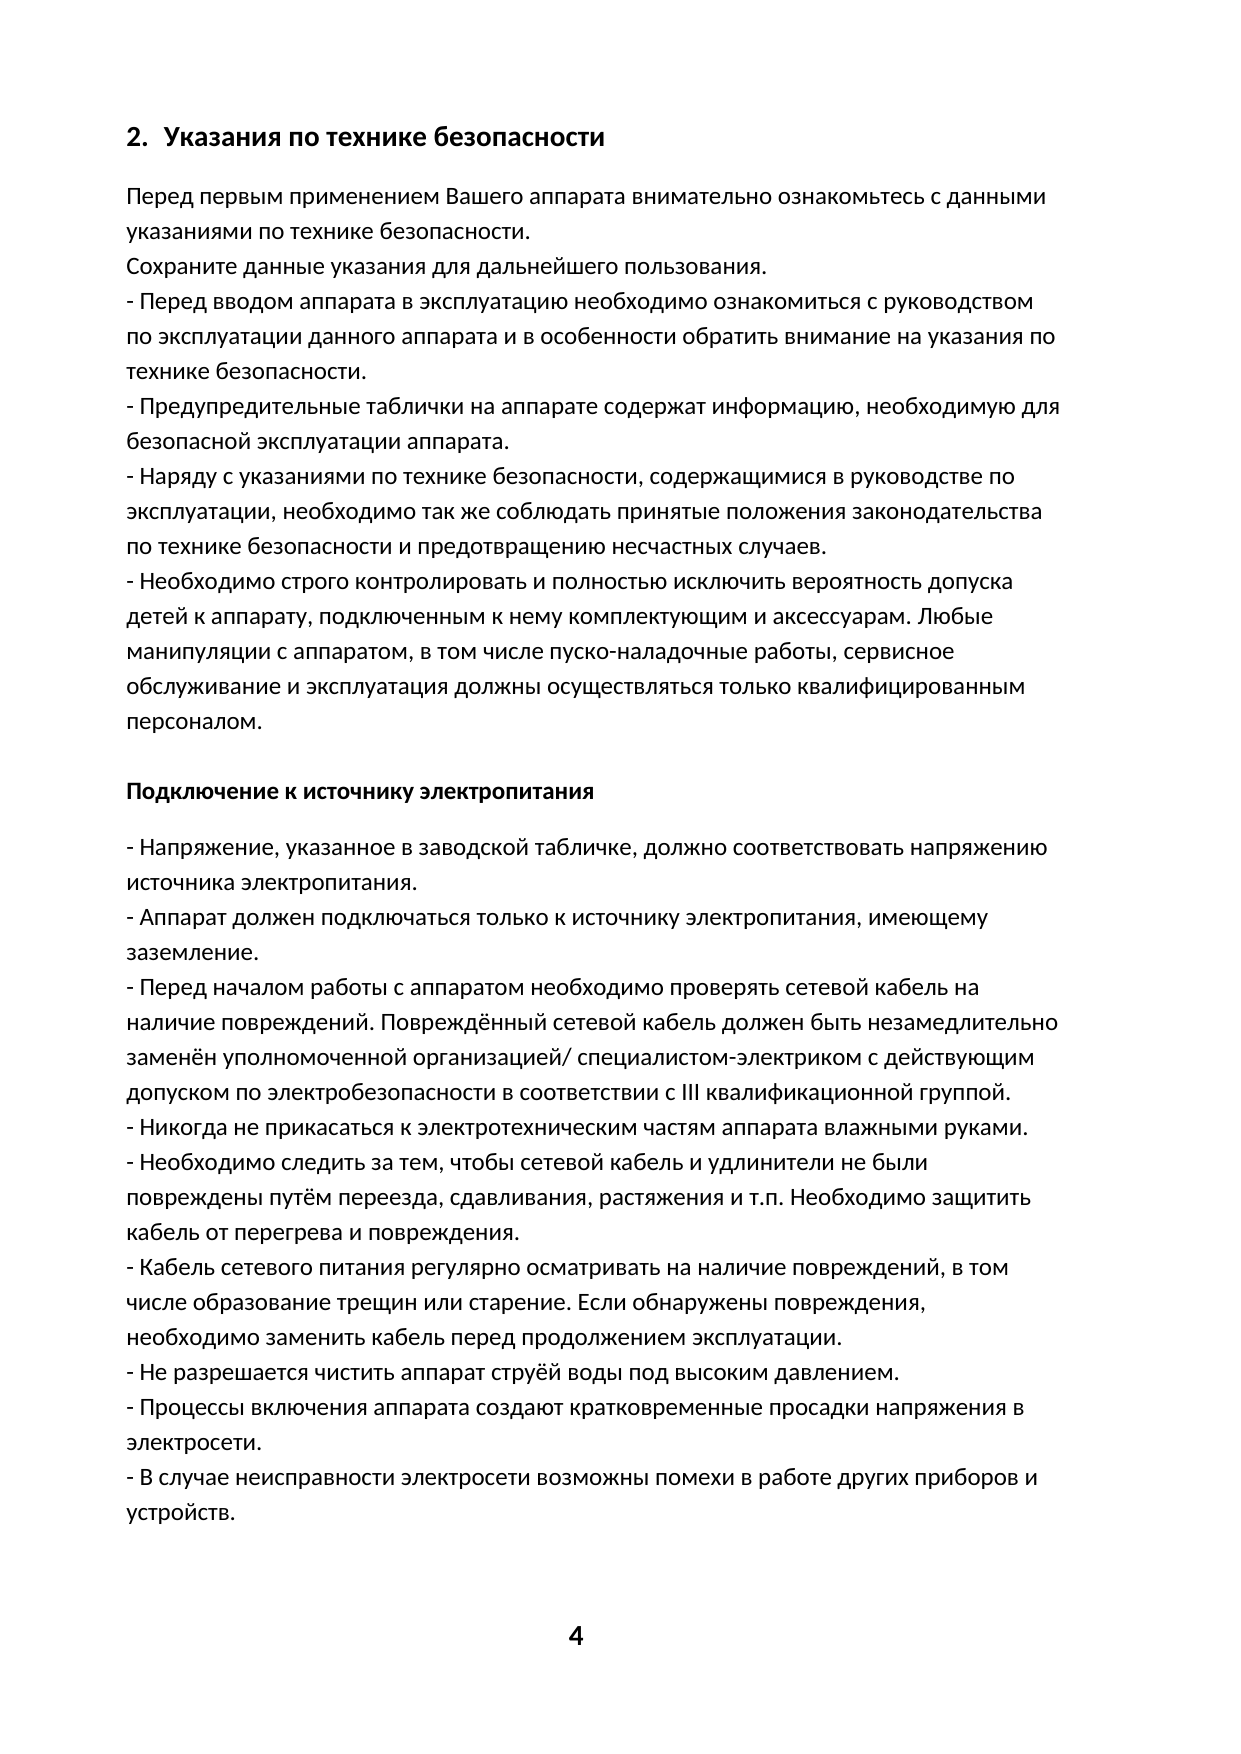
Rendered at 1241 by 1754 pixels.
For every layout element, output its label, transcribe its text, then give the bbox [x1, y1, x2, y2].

text - Наряду с указаниями по технике безопасности, содержащимися в руководстве по эксплуатации, необходимо так же соблюдать принятые положения законодательства по технике безопасности и предотвращению несчастных случаев. [126, 460, 1063, 560]
text - В случае неисправности электросети возможны помехи в работе других приборов и устройств. [126, 1461, 1063, 1526]
text - Не разрешается чистить аппарат струёй воды под высоким давлением. [126, 1356, 1063, 1386]
list Указания по технике безопасности [126, 118, 1063, 154]
text - Перед вводом аппарата в эксплуатацию необходимо ознакомиться с руководством по эксплуатации данного аппарата и в особенности обратить внимание на указания по технике безопасности. [126, 285, 1063, 385]
text Перед первым применением Вашего аппарата внимательно ознакомьтесь с данными указаниями по технике безопасности. [126, 180, 1063, 245]
text - Никогда не прикасаться к электротехническим частям аппарата влажными руками. [126, 1111, 1063, 1141]
text - Необходимо следить за тем, чтобы сетевой кабель и удлинители не были повреждены путём переезда, сдавливания, растяжения и т.п. Необходимо защитить кабель от перегрева и повреждения. [126, 1146, 1063, 1246]
text - Напряжение, указанное в заводской табличке, должно соответствовать напряжению источника электропитания. [126, 831, 1063, 896]
text Подключение к источнику электропитания [126, 775, 1063, 805]
text - Процессы включения аппарата создают кратковременные просадки напряжения в электросети. [126, 1391, 1063, 1456]
text - Необходимо строго контролировать и полностью исключить вероятность допуска детей к аппарату, подключенным к нему комплектующим и аксессуарам. Любые манипуляции с аппаратом, в том числе пуско-наладочные работы, сервисное обслуживание и эксплуатация должны осуществляться только квалифицированным персоналом. [126, 565, 1063, 735]
text - Кабель сетевого питания регулярно осматривать на наличие повреждений, в том числе образование трещин или старение. Если обнаружены повреждения, необходимо заменить кабель перед продолжением эксплуатации. [126, 1251, 1063, 1351]
text - Перед началом работы с аппаратом необходимо проверять сетевой кабель на наличие повреждений. Повреждённый сетевой кабель должен быть незамедлительно заменён уполномоченной организацией/ специалистом-электриком с действующим допуском по электробезопасности в соответствии с III квалификационной группой. [126, 971, 1063, 1106]
text - Аппарат должен подключаться только к источнику электропитания, имеющему заземление. [126, 901, 1063, 966]
text Сохраните данные указания для дальнейшего пользования. [126, 250, 1063, 280]
text - Предупредительные таблички на аппарате содержат информацию, необходимую для безопасной эксплуатации аппарата. [126, 390, 1063, 455]
